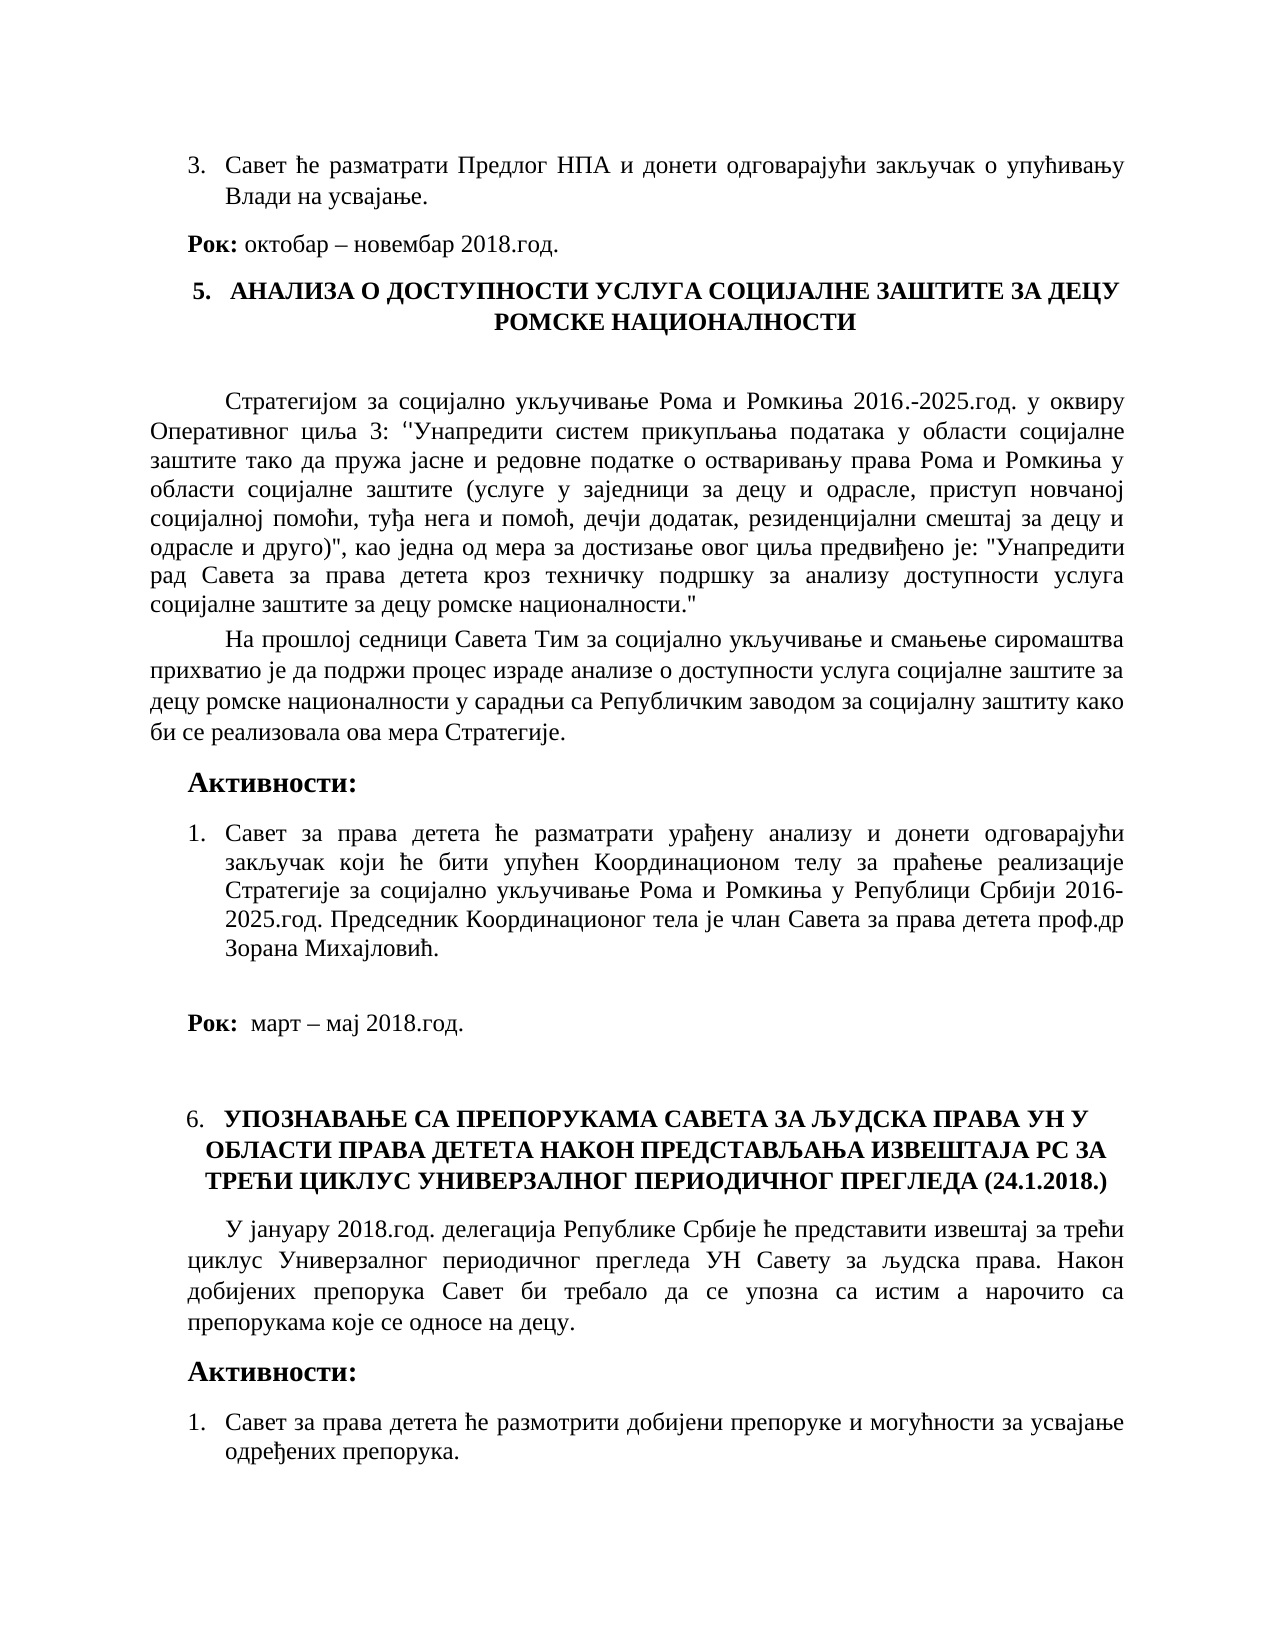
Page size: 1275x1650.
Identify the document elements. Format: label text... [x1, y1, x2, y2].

subtitle Савет за права детета ће разматрати урађену анализу и донети одговарајући закључак који ће бити упућен Координационом телу за праћење реализације Стратегије за социјално укључивање Рома и Ромкиња у Републици Србији 2016-2025.год. Председник Координационог тела је члан Савета за права детета проф.др Зорана Михајловић. [187, 818, 1125, 962]
list АНАЛИЗА О ДОСТУПНОСТИ УСЛУГА СОЦИЈАЛНЕ ЗАШТИТЕ ЗА ДЕЦУ РОМСКЕ НАЦИОНАЛНОСТИ [187, 276, 1125, 336]
subtitle Савет за права детета ће размотрити добијени препоруке и могућности за усвајање одређених препорука. [187, 1407, 1125, 1465]
text Стратегијом за социјално укључивање Рома и Ромкиња 2016.-2025.год. у оквиру Оперативног циља 3: ‘'Унапредити систем прикупљања података у области социјалне заштите тако да пружа јасне и редовне податке о остваривању права Рома и Ромкиња у области социјалне заштите (услуге у заједници за децу и одрасле, приступ новчаној социјалној помоћи, туђа нега и помоћ, дечји додатак, резиденцијални смештај за децу и одрасле и друго)'', као једна од мера за достизање овог циља предвиђено je: ''Унапредити рад Савета за права детета кроз техничку подршку за анализу доступности услуга социјалне заштите за децу ромске националности.'' [150, 386, 1125, 618]
text Рок: март – мај 2018.год. [150, 1008, 1125, 1037]
text Активности: [150, 1354, 1125, 1388]
text На прошлој седници Савета Тим за социјално укључивање и смањење сиромаштва прихватио је да подржи процес израде анализе о доступности услуга социјалне заштите за децу ромске националности у сарадњи са Републичким заводом за социјалну заштиту како би се реализовала ова мера Стратегије. [150, 624, 1125, 746]
text У јануару 2018.год. делегација Републике Србије ће представити извештај за трећи циклус Универзалног периодичног прегледа УН Савету за људска права. Након добијених препорука Савет би требало да се упозна са истим а нарочито са препорукама које се односе на децу. [187, 1214, 1125, 1336]
list Савет ће разматрати Предлог НПА и донети одговарајући закључак о упућивању Влади на усвајање. [187, 150, 1125, 210]
list УПОЗНАВАЊЕ СА ПРЕПОРУКАМА САВЕТА ЗА ЉУДСКА ПРАВА УН У ОБЛАСТИ ПРАВА ДЕТЕТА НАКОН ПРЕДСТАВЉАЊА ИЗВЕШТАЈА РС ЗА ТРЕЋИ ЦИКЛУС УНИВЕРЗАЛНОГ ПЕРИОДИЧНОГ ПРЕГЛЕДА (24.1.2018.) [150, 1104, 1125, 1195]
text Рок: октобар – новембар 2018.год. [187, 229, 1125, 257]
text Активности: [150, 765, 1125, 799]
